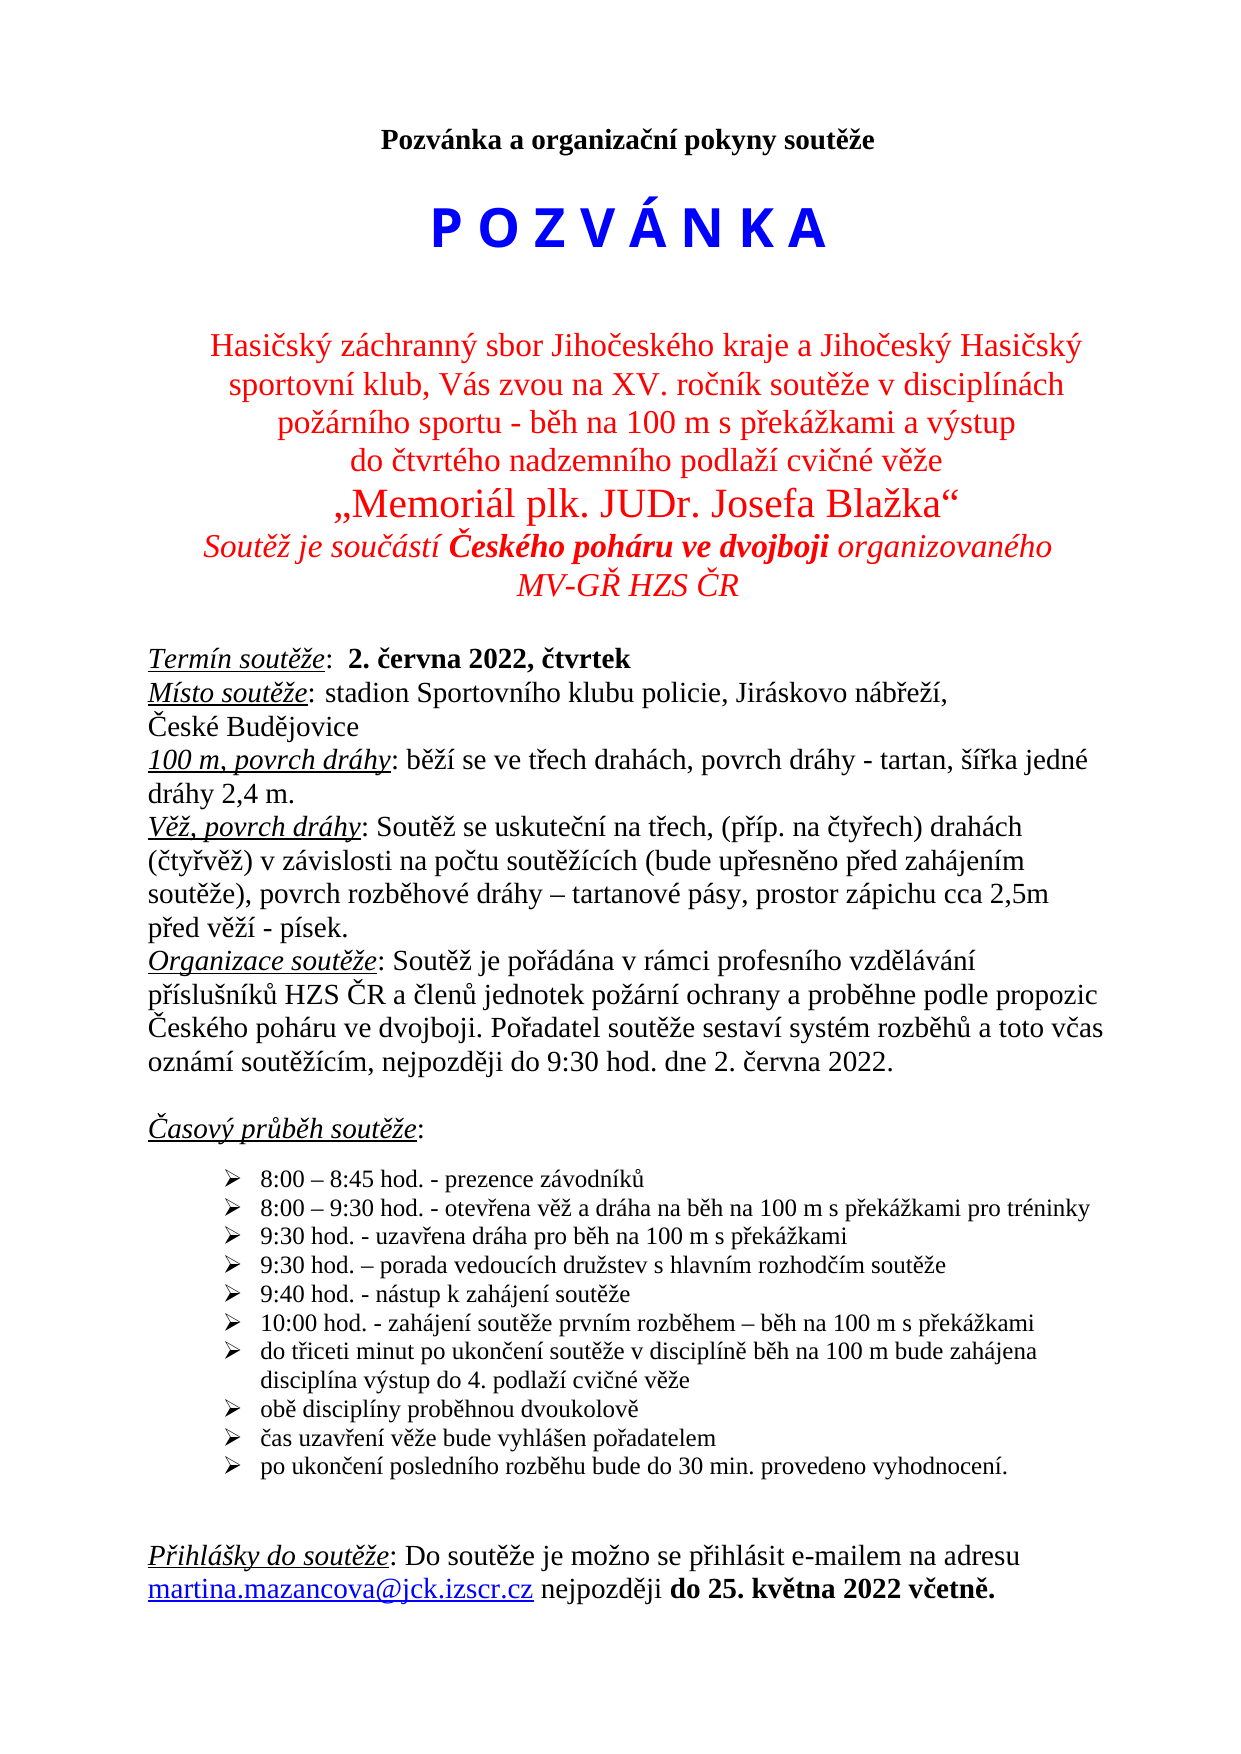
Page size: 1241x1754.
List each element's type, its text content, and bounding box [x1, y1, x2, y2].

text Věž, povrch dráhy: Soutěž se uskuteční na třech, (příp. na čtyřech) drahách (čtyřvěž) v závislosti na počtu soutěžících (bude upřesněno před zahájením soutěže), povrch rozběhové dráhy – tartanové pásy, prostor zápichu cca 2,5m před věží - písek. [148, 809, 1107, 943]
list čas uzavření věže bude vyhlášen pořadatelem [223, 1423, 1107, 1451]
list 8:00 – 8:45 hod. - prezence závodníků [223, 1164, 1107, 1193]
text Místo soutěže: stadion Sportovního klubu policie, Jiráskovo nábřeží, České Budějovice [148, 675, 1107, 742]
text Časový průběh soutěže: [148, 1111, 1107, 1145]
text Přihlášky do soutěže: Do soutěže je možno se přihlásit e-mailem na adresu martina.mazancova@jck.izscr.cz nejpozději do 25. května 2022 včetně. [148, 1538, 1107, 1605]
list 10:00 hod. - zahájení soutěže prvním rozběhem – běh na 100 m s překážkami [223, 1308, 1107, 1336]
list 9:40 hod. - nástup k zahájení soutěže [223, 1279, 1107, 1308]
list do třiceti minut po ukončení soutěže v disciplíně běh na 100 m bude zahájena disciplína výstup do 4. podlaží cvičné věže [223, 1336, 1107, 1394]
text 100 m, povrch dráhy: běží se ve třech drahách, povrch dráhy - tartan, šířka jedné dráhy 2,4 m. [148, 742, 1107, 809]
list 9:30 hod. – porada vedoucích družstev s hlavním rozhodčím soutěže [223, 1250, 1107, 1279]
text Hasičský záchranný sbor Jihočeského kraje a Jihočeský Hasičský sportovní klub, Vás zvou na XV. ročník soutěže v disciplínách požárního sportu - běh na 100 m s překážkami a výstup [185, 325, 1107, 440]
text P O Z V Á N K A [148, 189, 1107, 263]
text MV-GŘ HZS ČR [148, 565, 1107, 603]
text do čtvrtého nadzemního podlaží cvičné věže [185, 440, 1107, 479]
list po ukončení posledního rozběhu bude do 30 min. provedeno vyhodnocení. [223, 1451, 1107, 1480]
text Organizace soutěže: Soutěž je pořádána v rámci profesního vzdělávání příslušníků HZS ČR a členů jednotek požární ochrany a proběhne podle propozic Českého poháru ve dvojboji. Pořadatel soutěže sestaví systém rozběhů a toto včas oznámí soutěžícím, nejpozději do 9:30 hod. dne 2. června 2022. [148, 943, 1107, 1078]
text Soutěž je součástí Českého poháru ve dvojboji organizovaného [148, 527, 1107, 565]
list obě disciplíny proběhnou dvoukolově [223, 1394, 1107, 1423]
text Termín soutěže: 2. června 2022, čtvrtek [148, 642, 1107, 675]
list 9:30 hod. - uzavřena dráha pro běh na 100 m s překážkami [223, 1221, 1107, 1250]
list 8:00 – 9:30 hod. - otevřena věž a dráha na běh na 100 m s překážkami pro tréninky [223, 1193, 1107, 1221]
text Pozvánka a organizační pokyny soutěže [148, 122, 1107, 156]
text „Memoriál plk. JUDr. Josefa Blažka“ [185, 479, 1107, 527]
